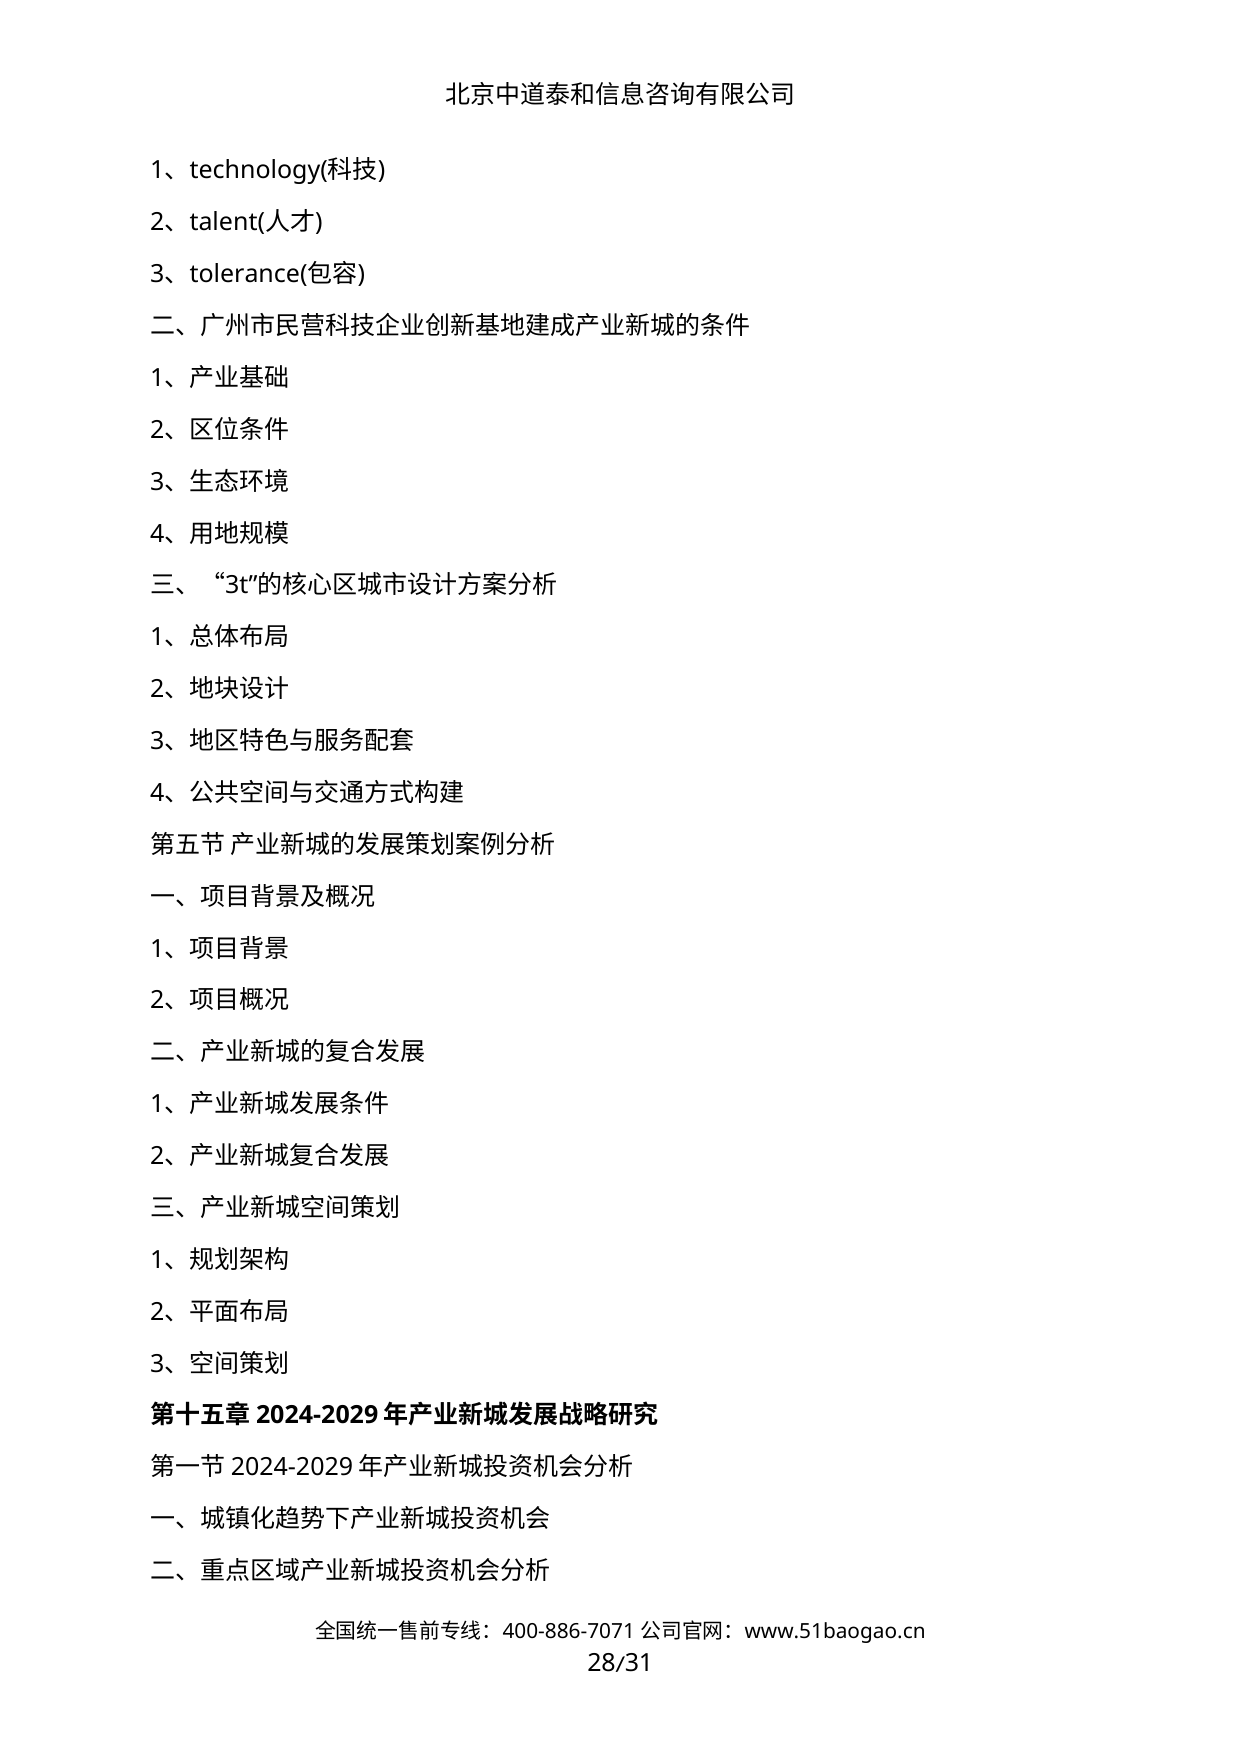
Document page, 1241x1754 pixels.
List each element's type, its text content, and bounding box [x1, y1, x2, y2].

text 4、公共空间与交通方式构建 [150, 772, 1090, 809]
text 4、用地规模 [150, 513, 1090, 549]
text 2、产业新城复合发展 [150, 1136, 1090, 1172]
text 3、空间策划 [150, 1343, 1090, 1379]
text 二、产业新城的复合发展 [150, 1032, 1090, 1068]
text 2、平面布局 [150, 1291, 1090, 1327]
text 二、广州市民营科技企业创新基地建成产业新城的条件 [150, 306, 1090, 342]
text 3、地区特色与服务配套 [150, 721, 1090, 757]
text 3、tolerance(包容) [150, 254, 1090, 290]
text 第十五章 2024-2029年产业新城发展战略研究 [150, 1395, 1090, 1431]
text 第五节 产业新城的发展策划案例分析 [150, 824, 1090, 861]
text 1、项目背景 [150, 928, 1090, 964]
text 一、城镇化趋势下产业新城投资机会 [150, 1499, 1090, 1535]
text 2、区位条件 [150, 409, 1090, 446]
text 3、生态环境 [150, 461, 1090, 497]
text 1、产业新城发展条件 [150, 1084, 1090, 1120]
text 1、规划架构 [150, 1239, 1090, 1276]
text 三、产业新城空间策划 [150, 1187, 1090, 1224]
text 一、项目背景及概况 [150, 876, 1090, 912]
text 1、总体布局 [150, 617, 1090, 653]
text 2、talent(人才) [150, 202, 1090, 238]
text 第一节 2024-2029年产业新城投资机会分析 [150, 1447, 1090, 1483]
text 二、重点区域产业新城投资机会分析 [150, 1551, 1090, 1587]
text 1、technology(科技) [150, 150, 1090, 186]
text 2、地块设计 [150, 669, 1090, 705]
text 三、“3t”的核心区城市设计方案分析 [150, 565, 1090, 601]
text 2、项目概况 [150, 980, 1090, 1016]
text 1、产业基础 [150, 357, 1090, 394]
